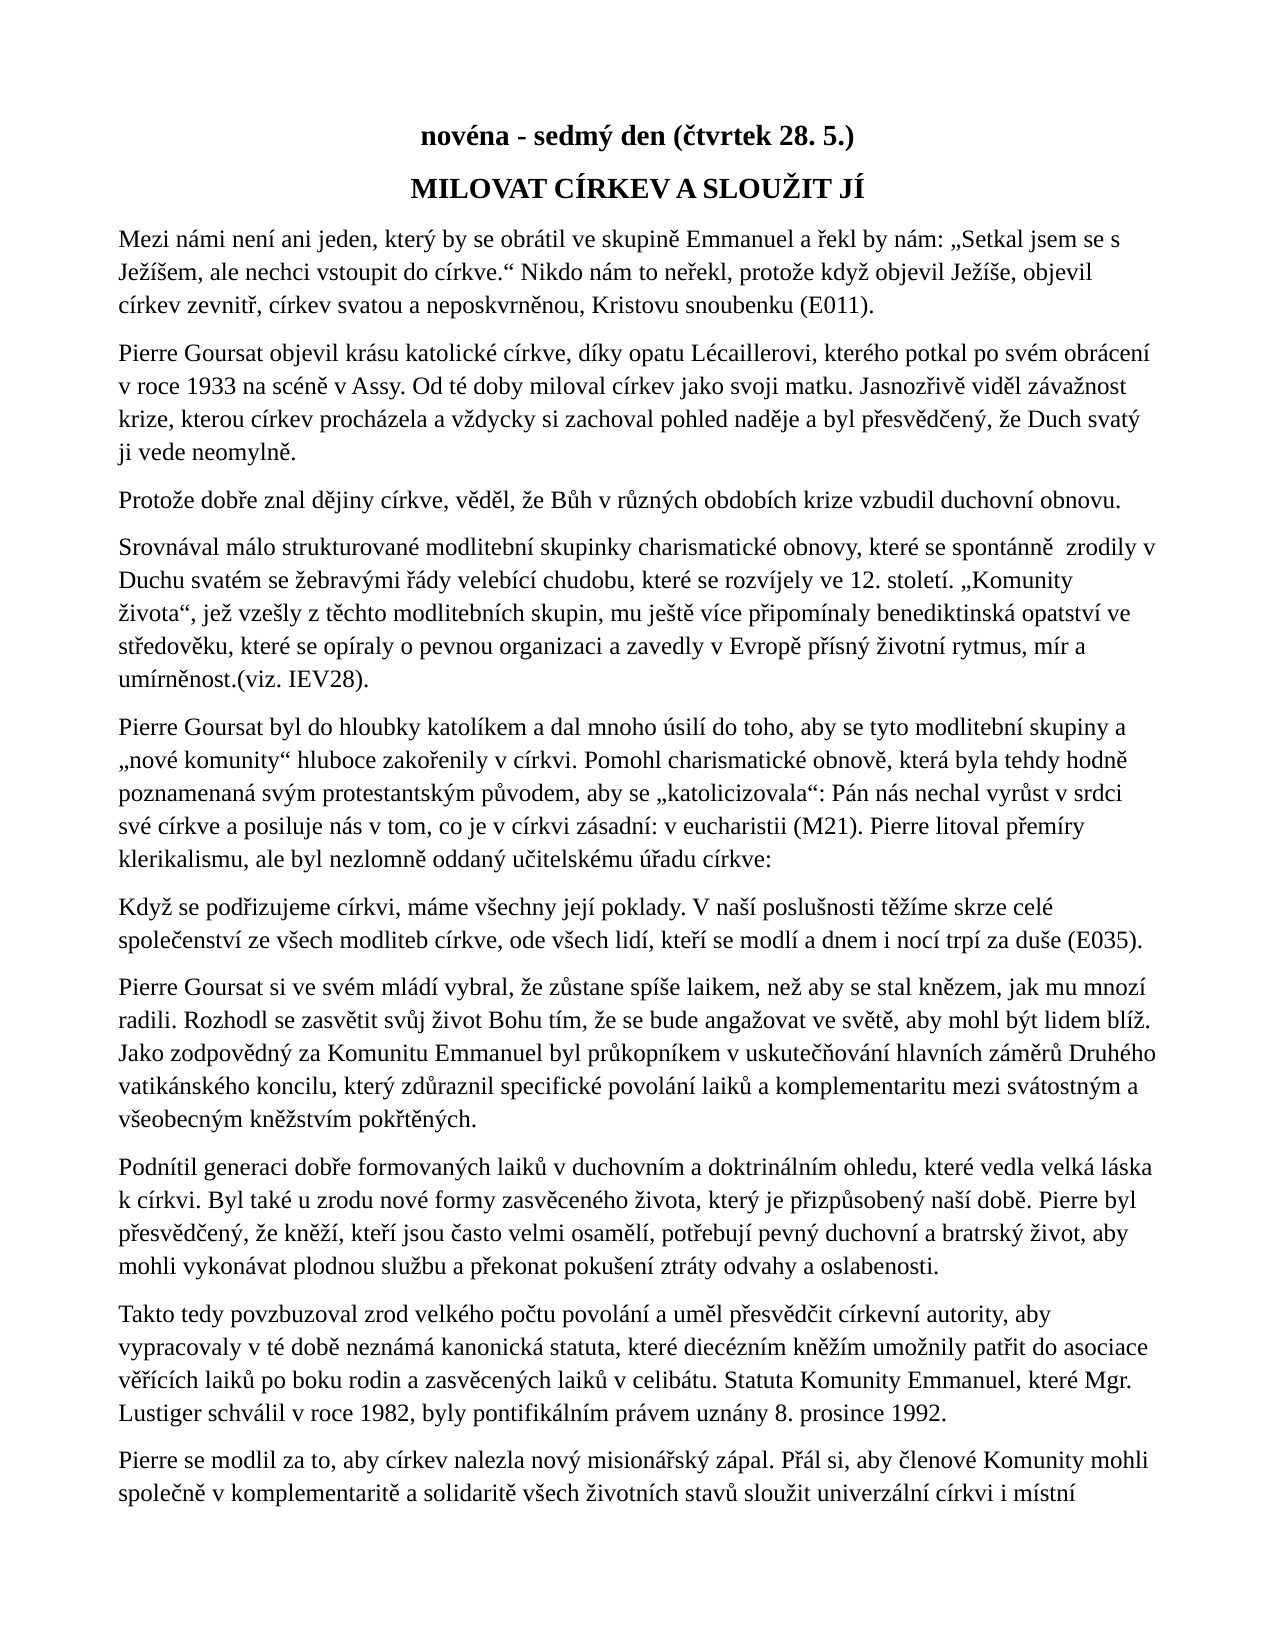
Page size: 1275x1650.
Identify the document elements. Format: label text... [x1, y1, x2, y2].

list Když se podřizujeme církvi, máme všechny její poklady. V naší poslušnosti těžíme skrze celé společenství ze všech modliteb církve, ode všech lidí, kteří se modlí a dnem i nocí trpí za duše (E035). [118, 892, 1157, 953]
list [118, 1445, 1157, 1507]
list Srovnával málo strukturované modlitební skupinky charismatické obnovy, které se spontánně zrodily v Duchu svatém se žebravými řády velebící chudobu, které se rozvíjely ve 12. století. „Komunity života“, jež vzešly z těchto modlitebních skupin, mu ještě více připomínaly benediktinská opatství ve středověku, které se opíraly o pevnou organizaci a zavedly v Evropě přísný životní rytmus, mír a umírněnost.(viz. IEV28). [118, 532, 1157, 693]
list Mezi námi není ani jeden, který by se obrátil ve skupině Emmanuel a řekl by nám: „Setkal jsem se s Ježíšem, ale nechci vstoupit do církve.“ Nikdo nám to neřekl, protože když objevil Ježíše, objevil církev zevnitř, církev svatou a neposkvrněnou, Kristovu snoubenku (E011). [118, 224, 1157, 319]
list Takto tedy povzbuzoval zrod velkého počtu povolání a uměl přesvědčit církevní autority, aby vypracovaly v té době neznámá kanonická statuta, které diecézním kněžím umožnily patřit do asociace věřících laiků po boku rodin a zasvěcených laiků v celibátu. Statuta Komunity Emmanuel, které Mgr. Lustiger schválil v roce 1982, byly pontifikálním právem uznány 8. prosince 1992. [118, 1299, 1157, 1426]
list Pierre Goursat byl do hloubky katolíkem a dal mnoho úsilí do toho, aby se tyto modlitební skupiny a „nové komunity“ hluboce zakořenily v církvi. Pomohl charismatické obnově, která byla tehdy hodně poznamenaná svým protestantským původem, aby se „katolicizovala“: Pán nás nechal vyrůst v srdci své církve a posiluje nás v tom, co je v církvi zásadní: v eucharistii (M21). Pierre litoval přemíry klerikalismu, ale byl nezlomně oddaný učitelskému úřadu církve: [118, 712, 1157, 873]
list Protože dobře znal dějiny církve, věděl, že Bůh v různých obdobích krize vzbudil duchovní obnovu. [118, 485, 1157, 513]
list Pierre Goursat si ve svém mládí vybral, že zůstane spíše laikem, než aby se stal knězem, jak mu mnozí radili. Rozhodl se zasvětit svůj život Bohu tím, že se bude angažovat ve světě, aby mohl být lidem blíž. Jako zodpovědný za Komunitu Emmanuel byl průkopníkem v uskutečňování hlavních záměrů Druhého vatikánského koncilu, který zdůraznil specifické povolání laiků a komplementaritu mezi svátostným a všeobecným kněžstvím pokřtěných. [118, 972, 1157, 1133]
list Podnítil generaci dobře formovaných laiků v duchovním a doktrinálním ohledu, které vedla velká láska k církvi. Byl také u zrodu nové formy zasvěceného života, který je přizpůsobený naší době. Pierre byl přesvědčený, že kněží, kteří jsou často velmi osamělí, potřebují pevný duchovní a bratrský život, aby mohli vykonávat plodnou službu a překonat pokušení ztráty odvahy a oslabenosti. [118, 1152, 1157, 1280]
list MILOVAT CÍRKEV A SLOUŽIT JÍ [118, 171, 1157, 205]
list Pierre Goursat objevil krásu katolické církve, díky opatu Lécaillerovi, kterého potkal po svém obrácení v roce 1933 na scéně v Assy. Od té doby miloval církev jako svoji matku. Jasnozřivě viděl závažnost krize, kterou církev procházela a vždycky si zachoval pohled naděje a byl přesvědčený, že Duch svatý ji vede neomylně. [118, 338, 1157, 466]
list novéna - sedmý den (čtvrtek 28. 5.) [118, 118, 1157, 152]
